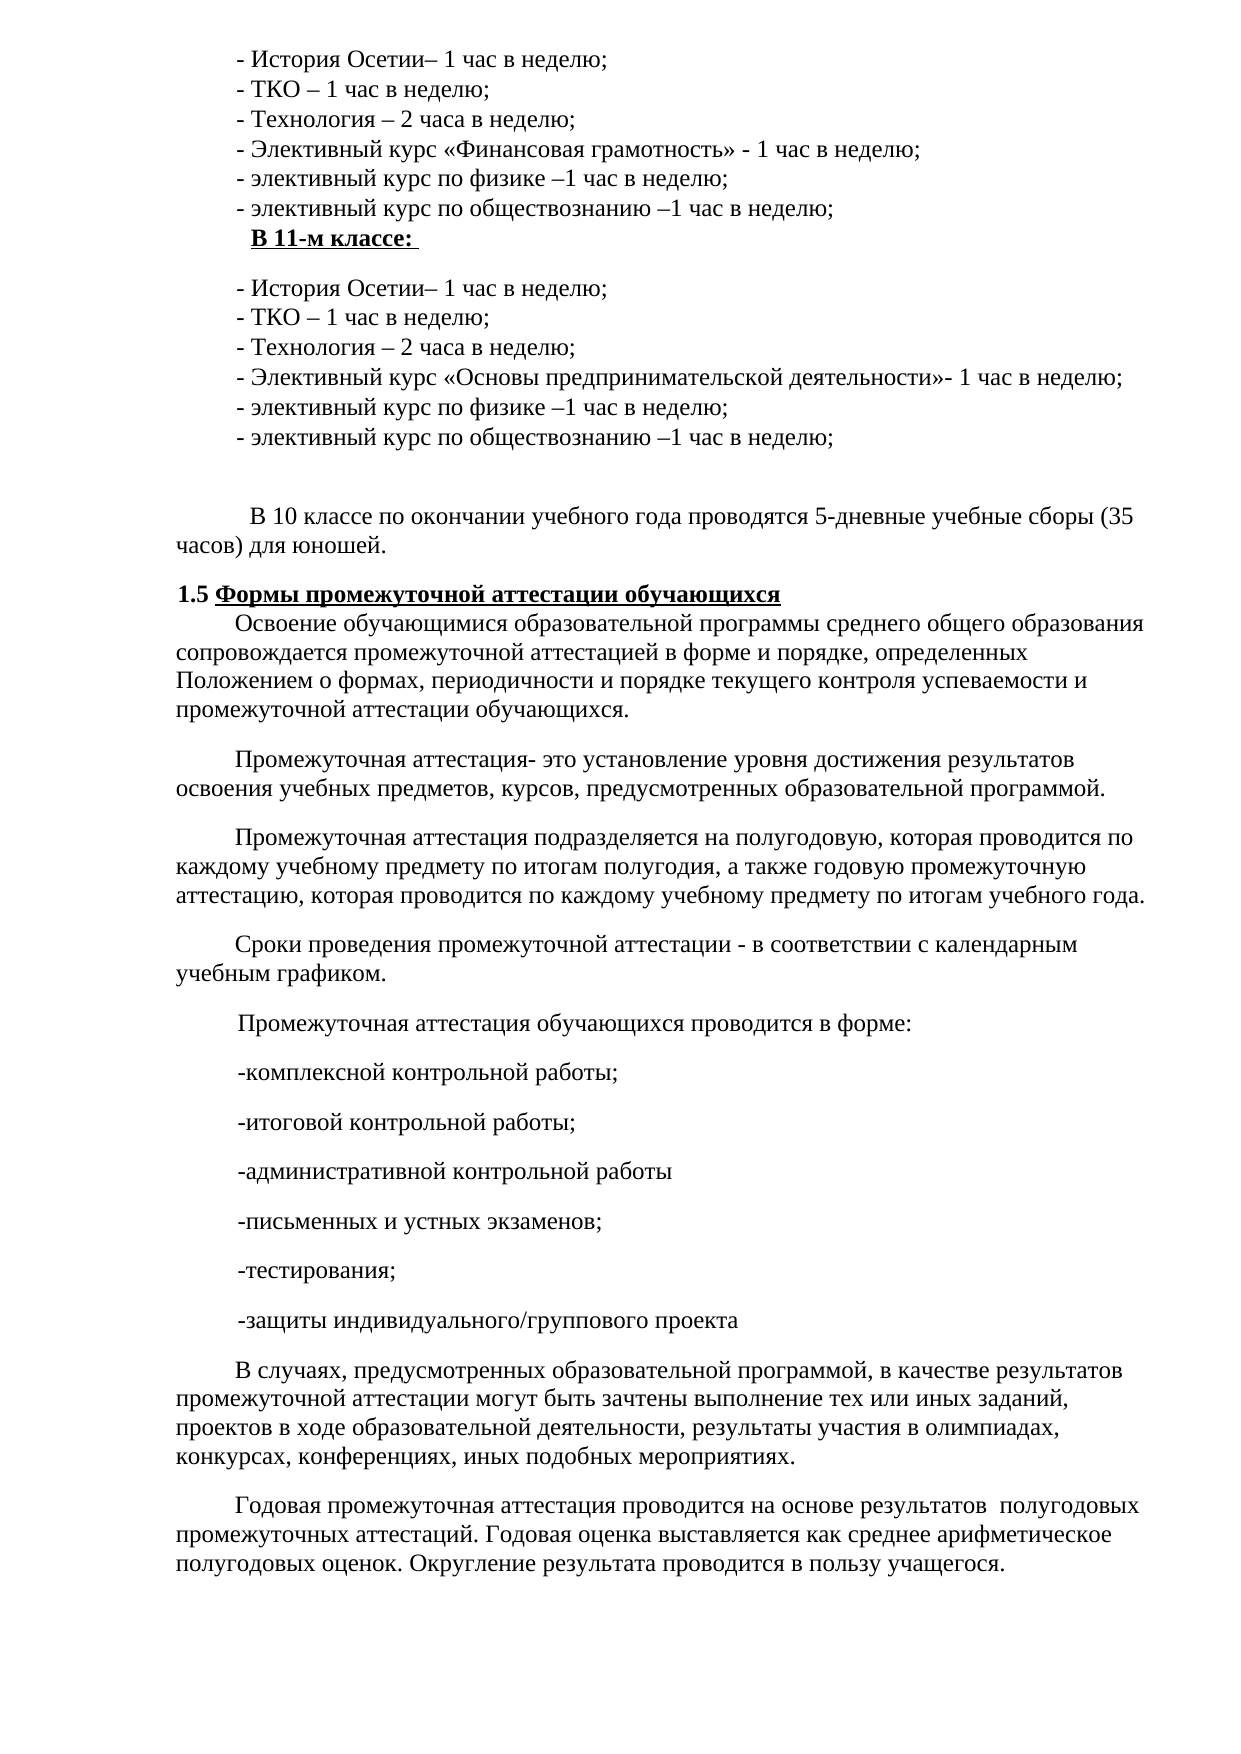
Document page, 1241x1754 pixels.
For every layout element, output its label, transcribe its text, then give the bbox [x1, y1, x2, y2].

text В 10 классе по окончании учебного года проводятся 5-дневные учебные сборы (35 часов) для юношей. [176, 501, 1146, 558]
list Элективный курс «Основы предпринимательской деятельности»- 1 час в неделю; [236, 362, 1146, 391]
list Элективный курс «Финансовая грамотность» - 1 час в неделю; [236, 134, 1146, 162]
text Промежуточная аттестация обучающихся проводится в форме: [237, 1008, 1146, 1036]
list элективный курс по обществознанию –1 час в неделю; [236, 422, 1146, 450]
text 1.5 Формы промежуточной аттестации обучающихся [177, 579, 1152, 608]
text -административной контрольной работы [237, 1156, 1146, 1185]
list История Осетии– 1 час в неделю; [236, 44, 1146, 73]
text Сроки проведения промежуточной аттестации - в соответствии с календарным учебным графиком. [176, 929, 1146, 987]
text -комплексной контрольной работы; [237, 1057, 1146, 1086]
list элективный курс по физике –1 час в неделю; [236, 163, 1146, 192]
list ТКО – 1 час в неделю; [236, 302, 1146, 331]
text Промежуточная аттестация подразделяется на полугодовую, которая проводится по каждому учебному предмету по итогам полугодия, а также годовую промежуточную аттестацию, которая проводится по каждому учебному предмету по итогам учебного года. [176, 822, 1146, 908]
list История Осетии– 1 час в неделю; [236, 273, 1146, 301]
text -защиты индивидуального/группового проекта [237, 1305, 1146, 1334]
text Годовая промежуточная аттестация проводится на основе результатов полугодовых промежуточных аттестаций. Годовая оценка выставляется как среднее арифметическое полугодовых оценок. Округление результата проводится в пользу учащегося. [176, 1491, 1146, 1577]
text В случаях, предусмотренных образовательной программой, в качестве результатов промежуточной аттестации могут быть зачтены выполнение тех или иных заданий, проектов в ходе образовательной деятельности, результаты участия в олимпиадах, конкурсах, конференциях, иных подобных мероприятиях. [176, 1355, 1146, 1470]
list элективный курс по физике –1 час в неделю; [236, 392, 1146, 421]
list ТКО – 1 час в неделю; [236, 74, 1146, 103]
text Освоение обучающимися образовательной программы среднего общего образования сопровождается промежуточной аттестацией в форме и порядке, определенных Положением о формах, периодичности и порядке текущего контроля успеваемости и промежуточной аттестации обучающихся. [176, 608, 1146, 723]
text -тестирования; [237, 1256, 1146, 1284]
text Промежуточная аттестация- это установление уровня достижения результатов освоения учебных предметов, курсов, предусмотренных образовательной программой. [176, 744, 1146, 801]
list элективный курс по обществознанию –1 час в неделю; [236, 193, 1146, 222]
text -письменных и устных экзаменов; [237, 1206, 1146, 1235]
text -итоговой контрольной работы; [237, 1107, 1146, 1136]
text В 11-м классе: [251, 223, 1146, 252]
list Технология – 2 часа в неделю; [236, 332, 1146, 361]
list Технология – 2 часа в неделю; [236, 104, 1146, 133]
